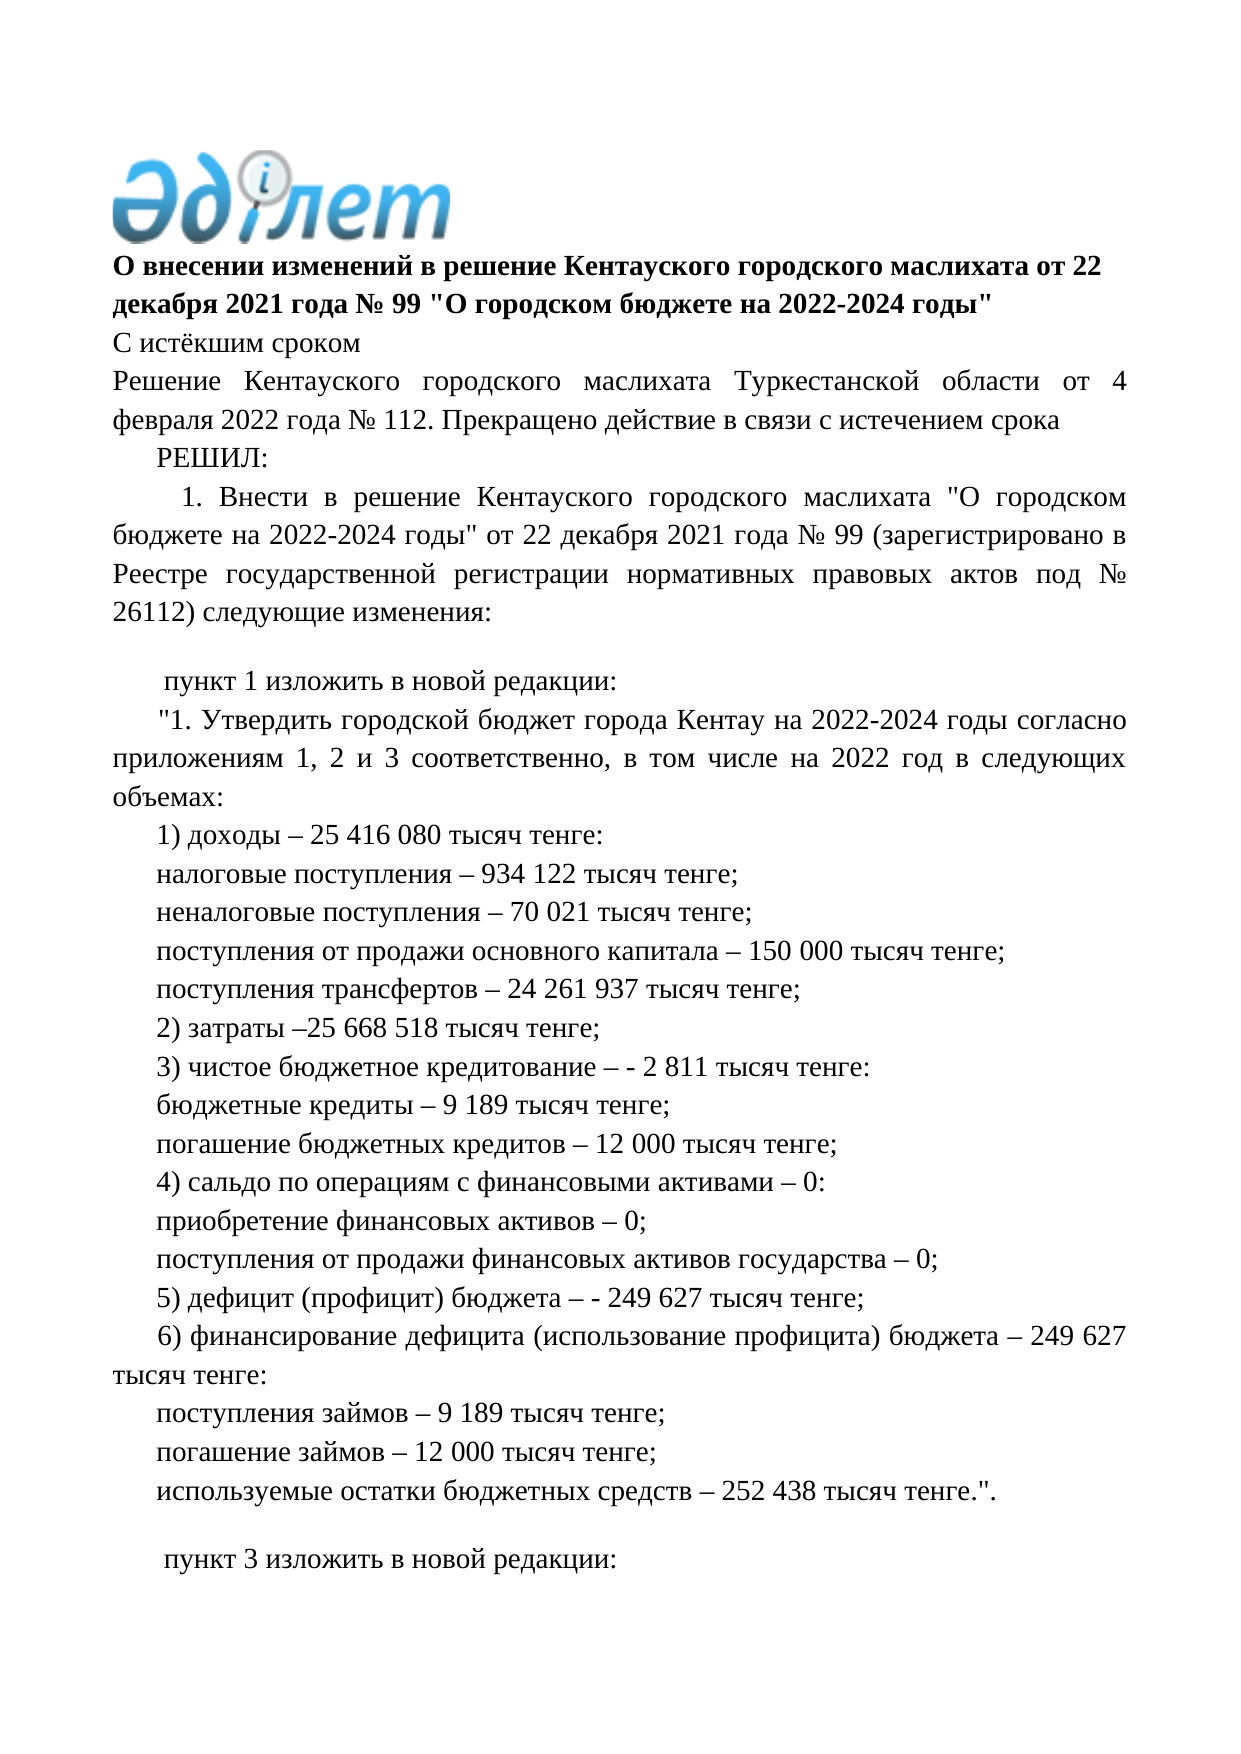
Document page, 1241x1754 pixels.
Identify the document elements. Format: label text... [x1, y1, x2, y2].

text 4) сальдо по операциям с финансовыми активами – 0: [112, 1164, 1128, 1198]
text используемые остатки бюджетных средств – 252 438 тысяч тенге.". [112, 1473, 1128, 1506]
text 6) финансирование дефицита (использование профицита) бюджета – 249 627 тысяч тенге: [112, 1318, 1128, 1391]
text пункт 1 изложить в новой редакции: [112, 663, 1128, 697]
text погашение займов – 12 000 тысяч тенге; [112, 1434, 1128, 1468]
text приобретение финансовых активов – 0; [112, 1203, 1128, 1236]
text поступления от продажи финансовых активов государства – 0; [112, 1241, 1128, 1275]
text погашение бюджетных кредитов – 12 000 тысяч тенге; [112, 1126, 1128, 1159]
text "1. Утвердить городской бюджет города Кентау на 2022-2024 годы согласно приложениям 1, 2 и 3 соответственно, в том числе на 2022 год в следующих объемах: [112, 702, 1128, 812]
text 5) дефицит (профицит) бюджета – - 249 627 тысяч тенге; [112, 1280, 1128, 1313]
text 2) затраты –25 668 518 тысяч тенге; [112, 1010, 1128, 1044]
text налоговые поступления – 934 122 тысяч тенге; [112, 856, 1128, 889]
text 1. Внести в решение Кентауского городского маслихата "О городском бюджете на 2022-2024 годы" от 22 декабря 2021 года № 99 (зарегистрировано в Реестре государственной регистрации нормативных правовых актов под № 26112) следующие изменения: [112, 479, 1128, 628]
text поступления от продажи основного капитала – 150 000 тысяч тенге; [112, 933, 1128, 967]
text О внесении изменений в решение Кентауского городского маслихата от 22 декабря 2021 года № 99 "О городском бюджете на 2022-2024 годы" [112, 248, 1128, 320]
text поступления трансфертов – 24 261 937 тысяч тенге; [112, 972, 1128, 1005]
text 3) чистое бюджетное кредитование – - 2 811 тысяч тенге: [112, 1049, 1128, 1082]
text Решение Кентауского городского маслихата Туркестанской области от 4 февраля 2022 года № 112. Прекращено действие в связи с истечением срока [112, 363, 1128, 435]
text бюджетные кредиты – 9 189 тысяч тенге; [112, 1087, 1128, 1121]
text РЕШИЛ: [112, 440, 1128, 474]
text 1) доходы – 25 416 080 тысяч тенге: [112, 817, 1128, 851]
text С истёкшим сроком [112, 325, 1128, 358]
text поступления займов – 9 189 тысяч тенге; [112, 1396, 1128, 1429]
picture [112, 150, 451, 244]
text пункт 3 изложить в новой редакции: [112, 1541, 1128, 1575]
text неналоговые поступления – 70 021 тысяч тенге; [112, 894, 1128, 928]
